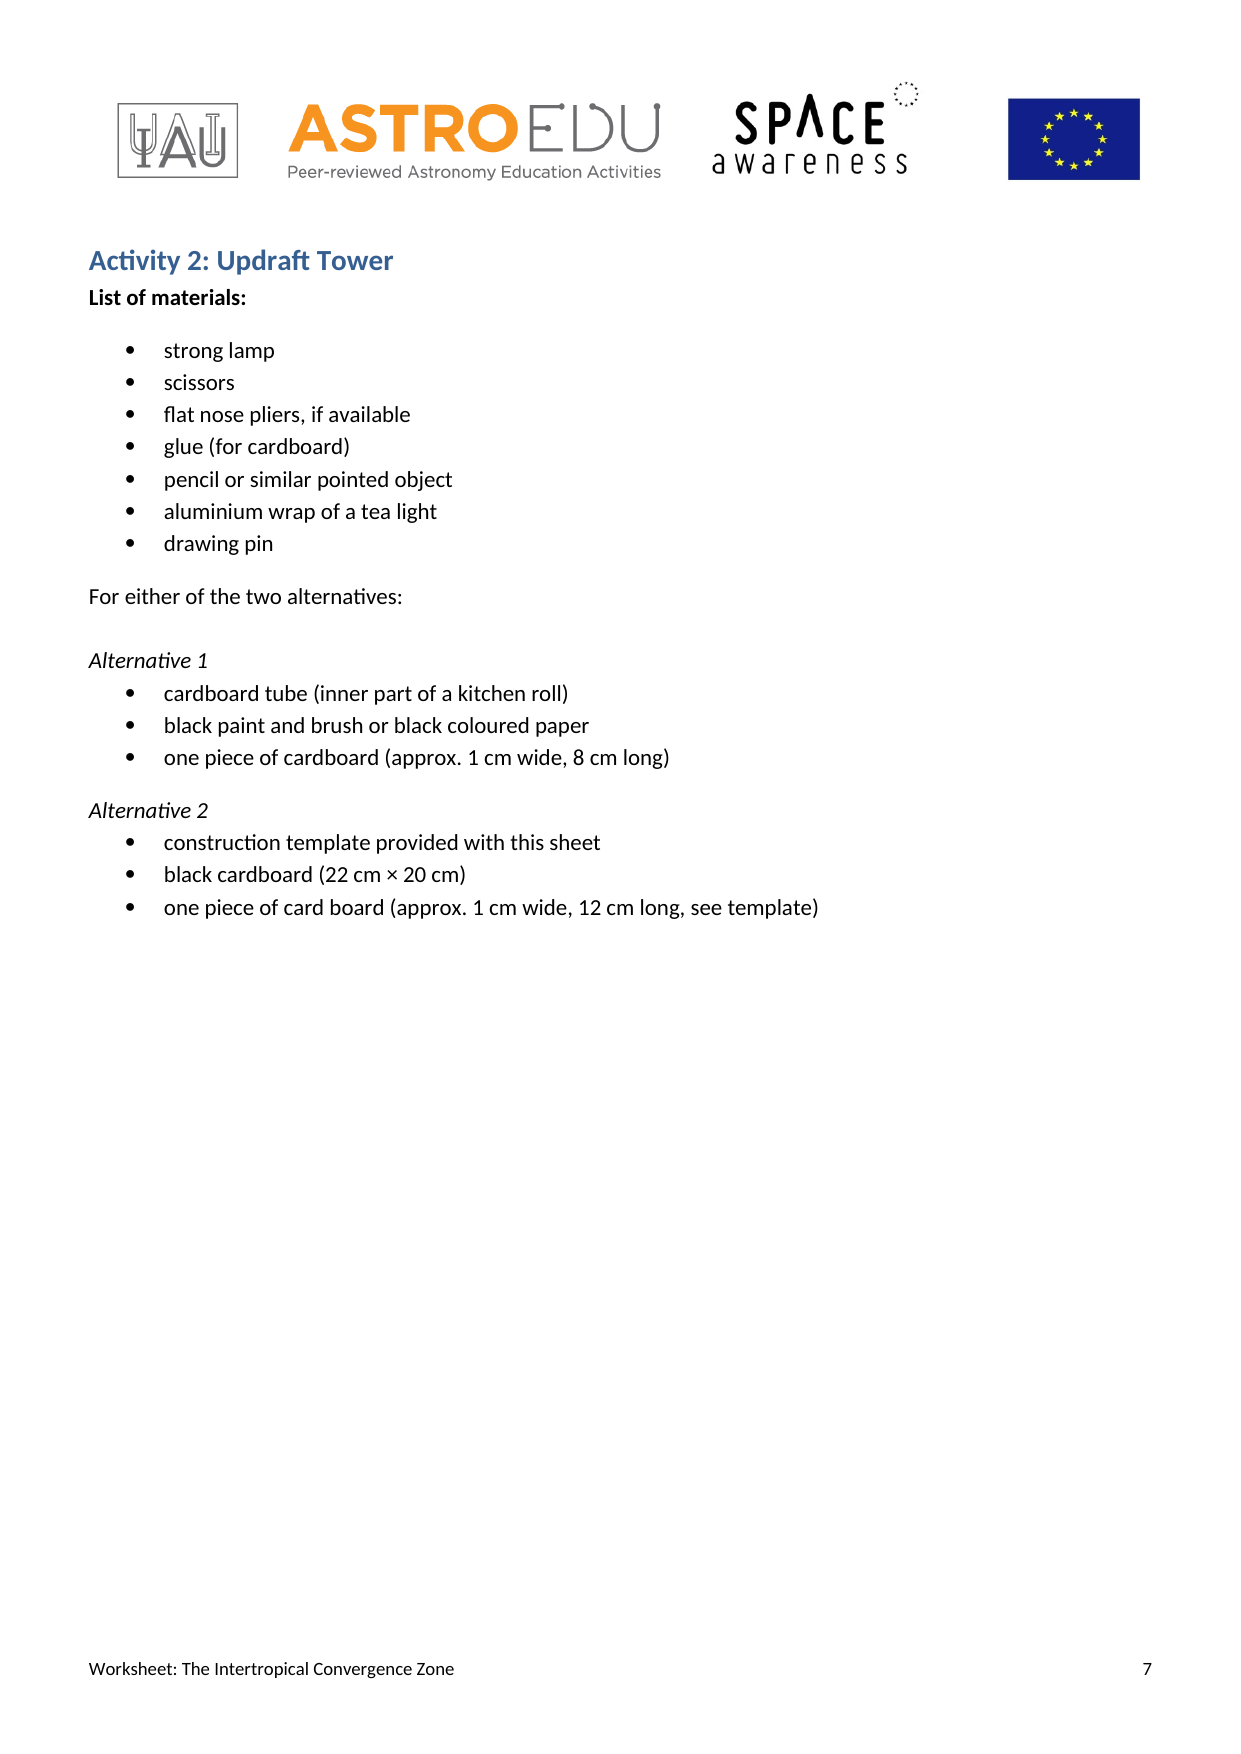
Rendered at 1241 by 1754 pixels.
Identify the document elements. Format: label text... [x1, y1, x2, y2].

list cardboard tube (inner part of a kitchen roll) [126, 679, 1152, 707]
list drawing pin [126, 529, 1152, 557]
text For either of the two alternatives: [89, 582, 1152, 610]
list aluminium wrap of a tea light [126, 497, 1152, 525]
picture [88, 73, 929, 192]
list pencil or similar pointed object [126, 465, 1152, 493]
picture [1006, 96, 1141, 182]
subtitle Activity 2: Updraft Tower [89, 242, 1152, 278]
text List of materials: [89, 283, 1152, 311]
text Alternative 2 [89, 796, 1152, 824]
list scissors [126, 368, 1152, 396]
list construction template provided with this sheet [126, 828, 1152, 856]
list flat nose pliers, if available [126, 400, 1152, 428]
list strong lamp [126, 336, 1152, 364]
list black cardboard (22 cm × 20 cm) [126, 860, 1152, 888]
text Alternative 1 [89, 646, 1152, 674]
list one piece of card board (approx. 1 cm wide, 12 cm long, see template) [126, 893, 1152, 921]
list one piece of cardboard (approx. 1 cm wide, 8 cm long) [126, 743, 1152, 771]
list glue (for cardboard) [126, 432, 1152, 461]
list black paint and brush or black coloured paper [126, 711, 1152, 739]
